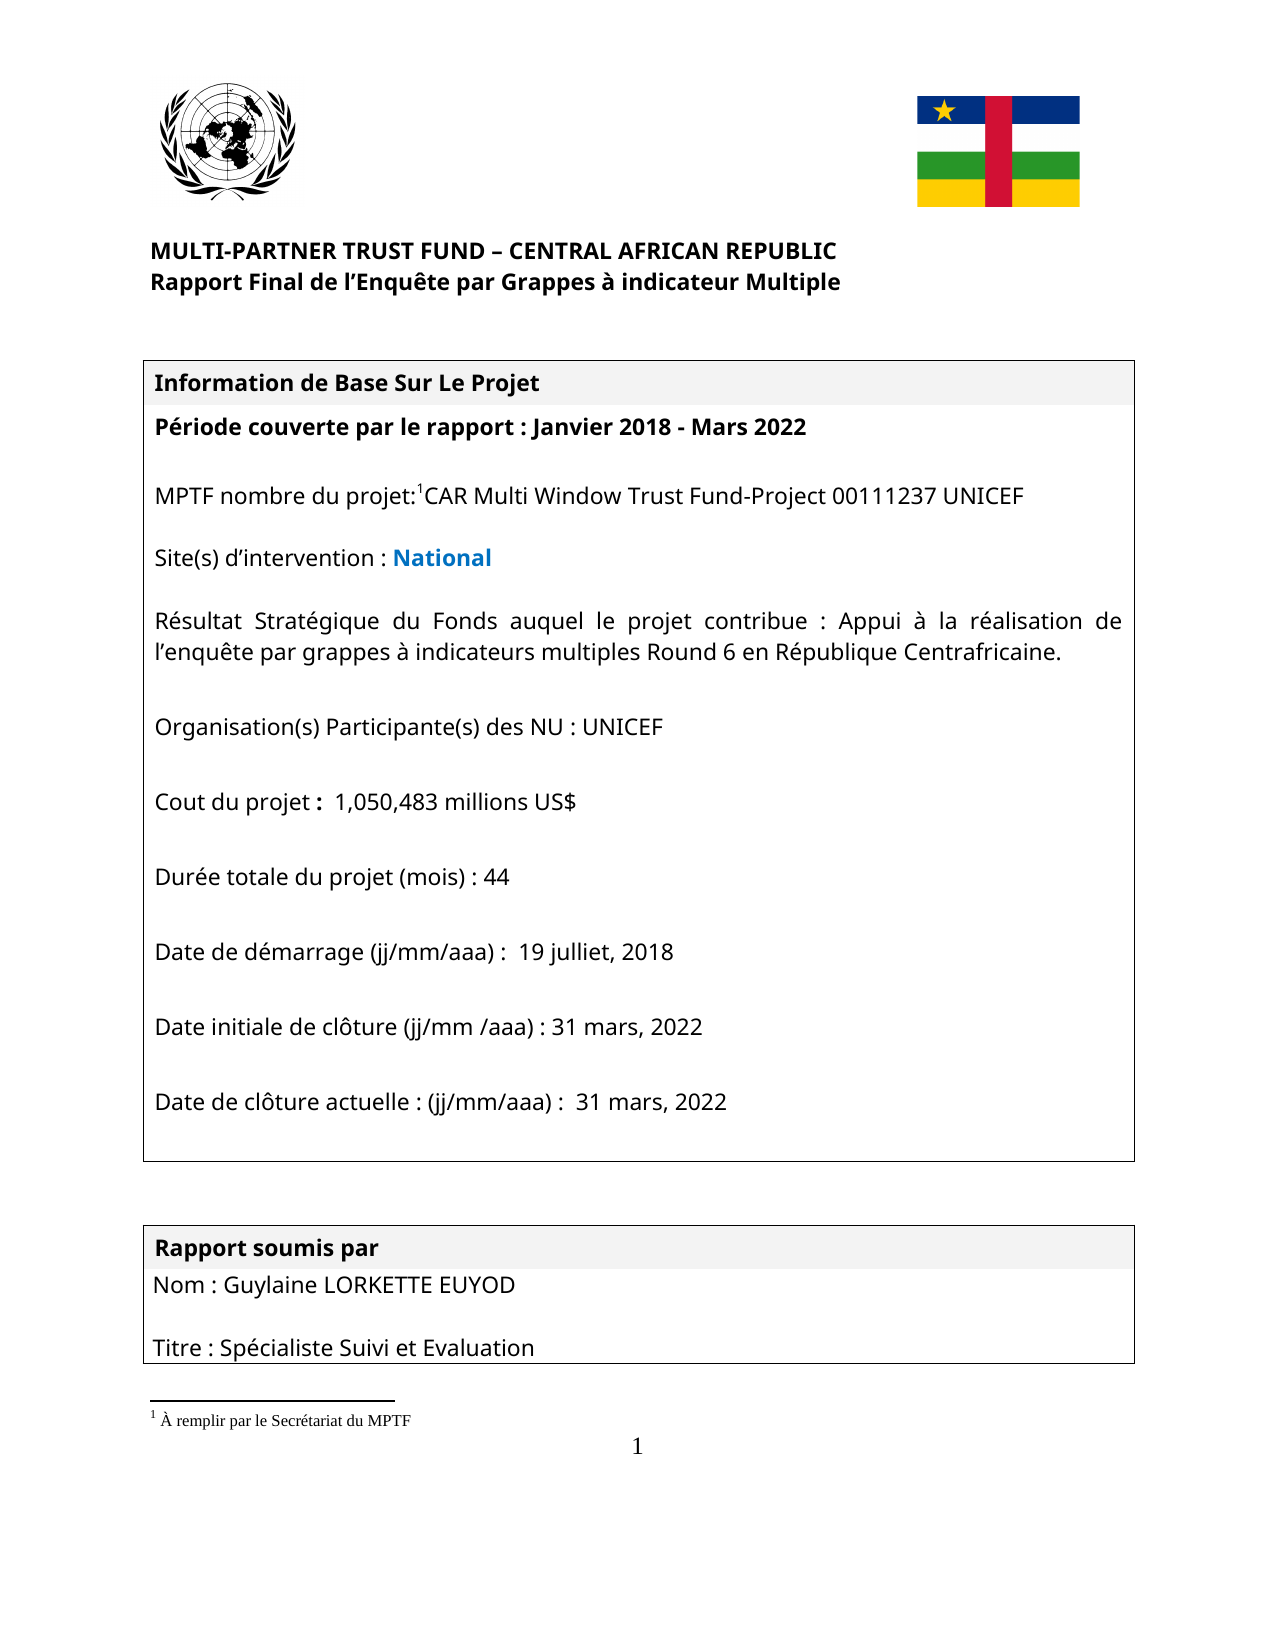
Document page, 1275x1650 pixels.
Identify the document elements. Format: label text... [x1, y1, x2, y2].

text MULTI-PARTNER TRUST FUND – CENTRAL AFRICAN REPUBLIC [150, 235, 1125, 266]
picture [150, 75, 305, 207]
table_header Information de Base Sur Le Projet [144, 361, 1134, 405]
table_cell Période couverte par le rapport : Janvier 2018 - Mars 2022 MPTF nombre du projet:CAR Multi Window Trust Fund-Project 00111237 UNICEF Site(s) d’intervention : National Résultat Stratégique du Fonds auquel le projet contribue : Appui à la réalisation de l’enquête par grappes à indicateurs multiples Round 6 en République Centrafricaine. Organisation(s) Participante(s) des NU : UNICEF Cout du projet : 1,050,483 millions US$ Durée totale du projet (mois) : 44 Date de démarrage (jj/mm/aaa) : 19 julliet, 2018 Date initiale de clôture (jj/mm /aaa) : 31 mars, 2022 Date de clôture actuelle : (jj/mm/aaa) : 31 mars, 2022 [144, 405, 1134, 1161]
table_header Rapport soumis par [144, 1226, 1134, 1269]
picture [917, 96, 1080, 207]
text Rapport Final de l’Enquête par Grappes à indicateur Multiple [150, 266, 1125, 297]
